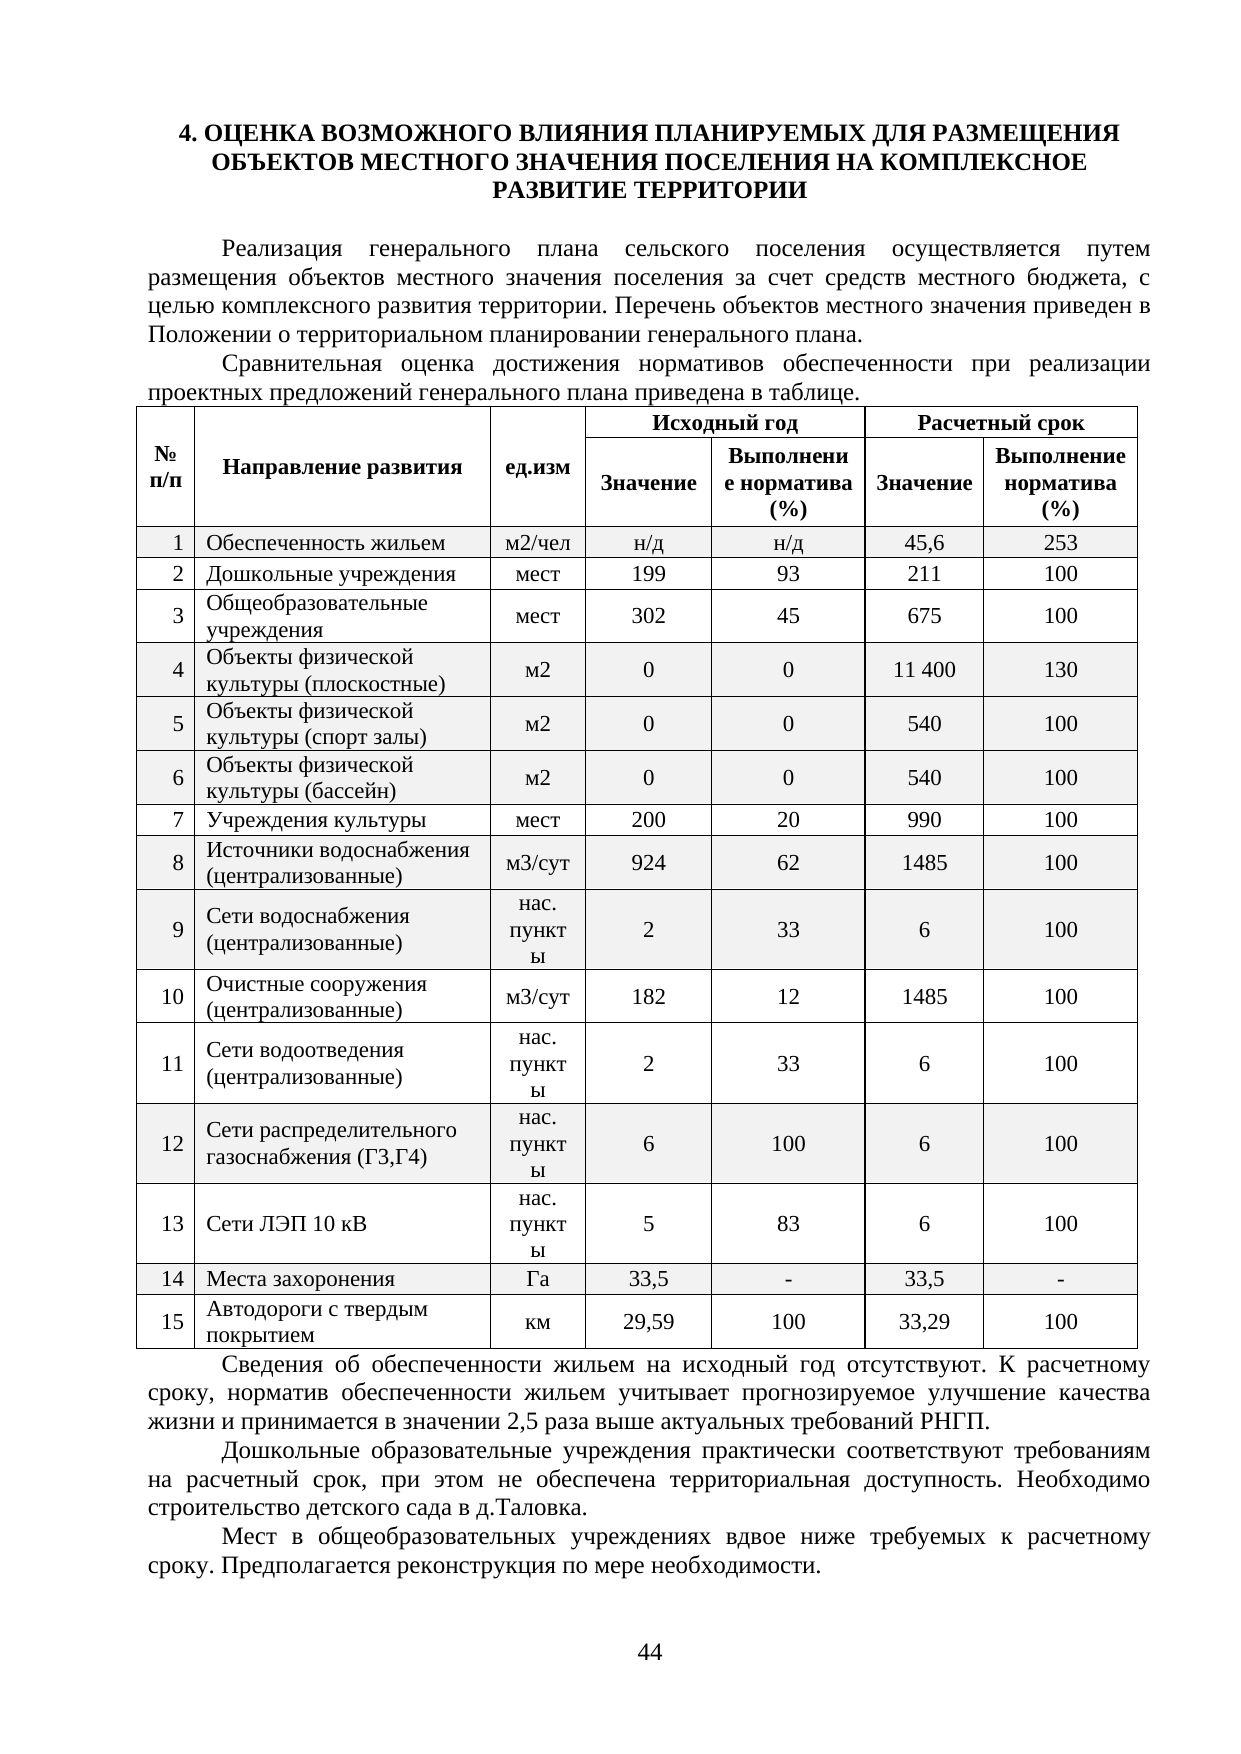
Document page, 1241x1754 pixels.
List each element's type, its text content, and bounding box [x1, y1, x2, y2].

text Мест в общеобразовательных учреждениях вдвое ниже требуемых к расчетному сроку. Предполагается реконструкция по мере необходимости. [148, 1521, 1152, 1579]
table_cell Общеобразовательные учреждения [195, 590, 490, 642]
table_cell 12 [712, 970, 864, 1022]
table_cell м2/чел [491, 527, 585, 557]
table_cell 200 [586, 805, 711, 835]
table_cell нас. пункты [491, 1184, 585, 1263]
table_cell м3/сут [491, 836, 585, 888]
table_cell 6 [866, 890, 983, 968]
table_cell 7 [137, 805, 194, 835]
table_cell 0 [712, 751, 864, 803]
table_cell н/д [586, 527, 711, 557]
table_cell 199 [586, 558, 711, 588]
table_cell 924 [586, 836, 711, 888]
table_cell Значение [586, 438, 711, 526]
table_cell Автодороги с твердым покрытием [195, 1295, 490, 1348]
table_cell 83 [712, 1184, 864, 1263]
table_cell 33 [712, 890, 864, 968]
table_cell 33,29 [866, 1295, 983, 1348]
table_cell 13 [137, 1184, 194, 1263]
table_cell м2 [491, 751, 585, 803]
table_cell 8 [137, 836, 194, 888]
table_cell 5 [586, 1184, 711, 1263]
table_cell 3 [137, 590, 194, 642]
table_cell 0 [586, 697, 711, 750]
table_cell 6 [586, 1104, 711, 1182]
text Сведения об обеспеченности жильем на исходный год отсутствуют. К расчетному сроку, норматив обеспеченности жильем учитывает прогнозируемое улучшение качества жизни и принимается в значении 2,5 раза выше актуальных требований РНГП. [148, 1349, 1152, 1435]
table_cell 100 [984, 558, 1137, 588]
table_header Исходный год [586, 407, 864, 437]
table_cell н/д [712, 527, 864, 557]
table_cell 6 [137, 751, 194, 803]
table_cell Объекты физической культуры (спорт залы) [195, 697, 490, 750]
table_cell 100 [984, 590, 1137, 642]
table_cell 100 [984, 1023, 1137, 1102]
table_cell Значение [866, 438, 983, 526]
table_cell 2 [137, 558, 194, 588]
table_cell мест [491, 590, 585, 642]
table_cell 9 [137, 890, 194, 968]
table_cell нас. пункты [491, 890, 585, 968]
table_cell 675 [866, 590, 983, 642]
table_cell Сети распределительного газоснабжения (Г3,Г4) [195, 1104, 490, 1182]
table_cell 2 [586, 890, 711, 968]
table_cell Места захоронения [195, 1264, 490, 1294]
table_cell 6 [866, 1184, 983, 1263]
table_cell Га [491, 1264, 585, 1294]
table_cell 6 [866, 1104, 983, 1182]
table_cell 0 [586, 643, 711, 696]
table_cell 100 [712, 1295, 864, 1348]
table_cell Обеспеченность жильем [195, 527, 490, 557]
table_cell 182 [586, 970, 711, 1022]
table_cell Сети водоснабжения (централизованные) [195, 890, 490, 968]
table_cell 302 [586, 590, 711, 642]
table_cell 0 [712, 643, 864, 696]
text Сравнительная оценка достижения нормативов обеспеченности при реализации проектных предложений генерального плана приведена в таблице. [148, 348, 1152, 406]
table_cell 33,5 [586, 1264, 711, 1294]
table_cell 0 [712, 697, 864, 750]
table_header ед.изм [491, 407, 585, 526]
table_cell Очистные сооружения (централизованные) [195, 970, 490, 1022]
table_cell 1485 [866, 970, 983, 1022]
table_cell 100 [984, 890, 1137, 968]
table_cell 100 [984, 1184, 1137, 1263]
table_cell Сети ЛЭП 10 кВ [195, 1184, 490, 1263]
table_cell Учреждения культуры [195, 805, 490, 835]
table_cell мест [491, 805, 585, 835]
table_header Направление развития [195, 407, 490, 526]
table_cell 93 [712, 558, 864, 588]
text Дошкольные образовательные учреждения практически соответствуют требованиям на расчетный срок, при этом не обеспечена территориальная доступность. Необходимо строительство детского сада в д.Таловка. [148, 1435, 1152, 1521]
table_cell 130 [984, 643, 1137, 696]
table_cell 33 [712, 1023, 864, 1102]
table_cell 0 [586, 751, 711, 803]
table_cell 15 [137, 1295, 194, 1348]
table_cell м2 [491, 697, 585, 750]
table_cell 2 [586, 1023, 711, 1102]
table_cell - [984, 1264, 1137, 1294]
table_cell 12 [137, 1104, 194, 1182]
table_cell 45 [712, 590, 864, 642]
table_cell м3/сут [491, 970, 585, 1022]
table_cell 14 [137, 1264, 194, 1294]
table_cell 11 400 [866, 643, 983, 696]
table_cell 100 [984, 697, 1137, 750]
table_cell 10 [137, 970, 194, 1022]
table_cell Объекты физической культуры (плоскостные) [195, 643, 490, 696]
table_cell 11 [137, 1023, 194, 1102]
table_cell 1 [137, 527, 194, 557]
table_cell 4 [137, 643, 194, 696]
subtitle 4. ОЦЕНКА ВОЗМОЖНОГО ВЛИЯНИЯ ПЛАНИРУЕМЫХ ДЛЯ РАЗМЕЩЕНИЯ ОБЪЕКТОВ МЕСТНОГО ЗНАЧЕНИЯ ПОСЕЛЕНИЯ НА КОМПЛЕКСНОЕ РАЗВИТИЕ ТЕРРИТОРИИ [148, 118, 1152, 204]
table_cell Дошкольные учреждения [195, 558, 490, 588]
table_cell 253 [984, 527, 1137, 557]
table_cell Выполнение норматива (%) [712, 438, 864, 526]
table_cell 45,6 [866, 527, 983, 557]
table_cell 29,59 [586, 1295, 711, 1348]
table_cell 100 [984, 1104, 1137, 1182]
table_header № п/п [137, 407, 194, 526]
table_cell 100 [984, 1295, 1137, 1348]
table_cell Источники водоснабжения (централизованные) [195, 836, 490, 888]
table_cell 100 [984, 751, 1137, 803]
table_cell 100 [984, 805, 1137, 835]
table_cell 100 [712, 1104, 864, 1182]
table_cell 6 [866, 1023, 983, 1102]
table_cell 211 [866, 558, 983, 588]
table_cell Сети водоотведения (централизованные) [195, 1023, 490, 1102]
table_cell 20 [712, 805, 864, 835]
table_cell 33,5 [866, 1264, 983, 1294]
table_cell 1485 [866, 836, 983, 888]
table_cell м2 [491, 643, 585, 696]
text Реализация генерального плана сельского поселения осуществляется путем размещения объектов местного значения поселения за счет средств местного бюджета, с целью комплексного развития территории. Перечень объектов местного значения приведен в Положении о территориальном планировании генерального плана. [148, 233, 1152, 348]
table_cell 62 [712, 836, 864, 888]
table_cell 100 [984, 836, 1137, 888]
table_cell 990 [866, 805, 983, 835]
table_cell 540 [866, 751, 983, 803]
table_cell мест [491, 558, 585, 588]
table_cell Выполнение норматива (%) [984, 438, 1137, 526]
table_cell нас. пункты [491, 1104, 585, 1182]
table_cell км [491, 1295, 585, 1348]
table_cell 100 [984, 970, 1137, 1022]
table_cell нас. пункты [491, 1023, 585, 1102]
table_cell 540 [866, 697, 983, 750]
table_cell - [712, 1264, 864, 1294]
table_cell 5 [137, 697, 194, 750]
table_cell Объекты физической культуры (бассейн) [195, 751, 490, 803]
table_header Расчетный срок [866, 407, 1137, 437]
